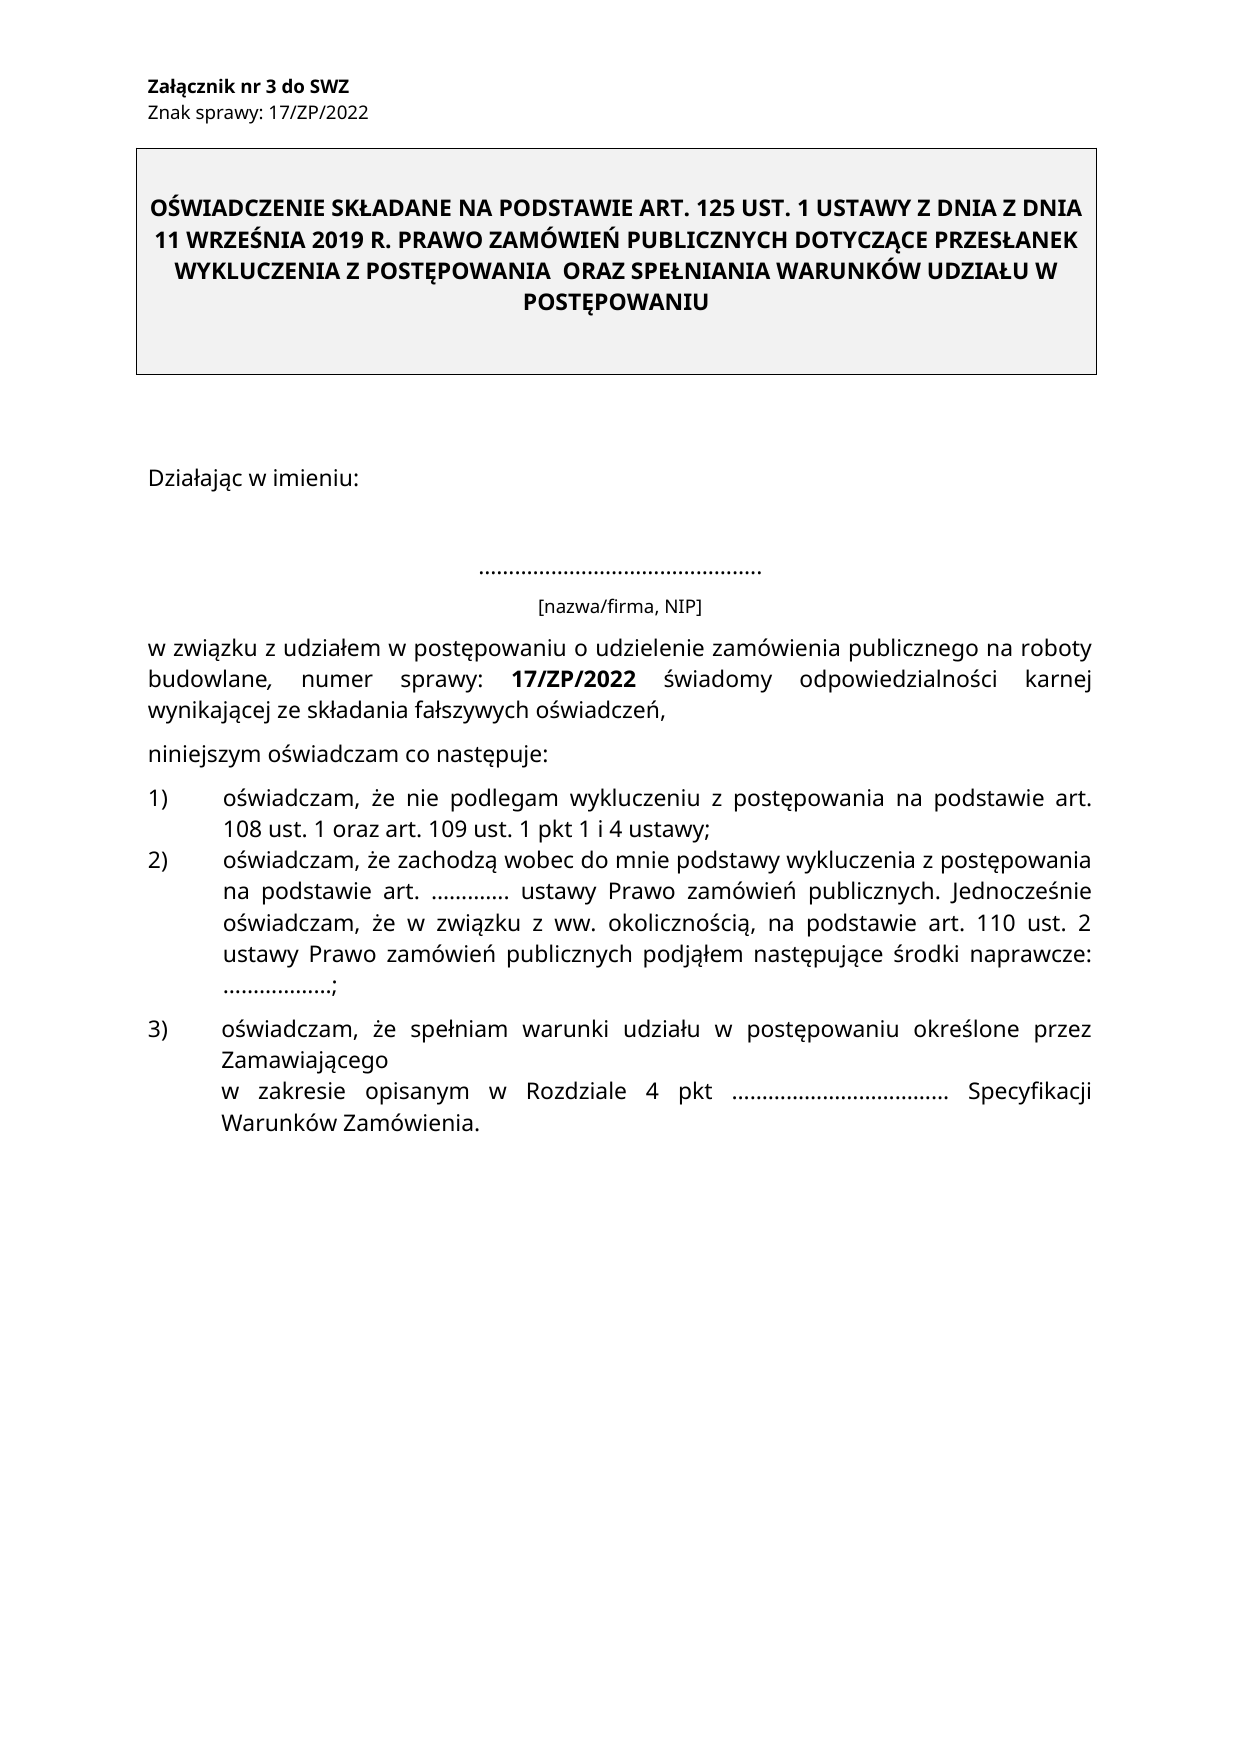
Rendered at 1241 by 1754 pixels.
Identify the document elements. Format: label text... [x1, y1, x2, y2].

table_header OŚWIADCZENIE SKŁADANE NA PODSTAWIE ART. 125 UST. 1 USTAWY Z DNIA Z DNIA 11 WRZEŚNIA 2019 R. PRAWO ZAMÓWIEŃ PUBLICZNYCH DOTYCZĄCE PRZESŁANEK WYKLUCZENIA Z POSTĘPOWANIA ORAZ SPEŁNIANIA WARUNKÓW UDZIAŁU W POSTĘPOWANIU [137, 149, 1096, 374]
text [nazwa/firma, NIP] [148, 593, 1093, 619]
text ……………………………………….. [148, 550, 1093, 581]
text w związku z udziałem w postępowaniu o udzielenie zamówienia publicznego na roboty budowlane, numer sprawy: 17/ZP/2022 świadomy odpowiedzialności karnej wynikającej ze składania fałszywych oświadczeń, [148, 631, 1093, 725]
list oświadczam, że zachodzą wobec do mnie podstawy wykluczenia z postępowania na podstawie art. …………. ustawy Prawo zamówień publicznych. Jednocześnie oświadczam, że w związku z ww. okolicznością, na podstawie art. 110 ust. 2 ustawy Prawo zamówień publicznych podjąłem następujące środki naprawcze: ………………; [148, 844, 1093, 1000]
list oświadczam, że nie podlegam wykluczeniu z postępowania na podstawie art. 108 ust. 1 oraz art. 109 ust. 1 pkt 1 i 4 ustawy; [148, 781, 1093, 844]
text Działając w imieniu: [148, 462, 1093, 493]
text 3) oświadczam, że spełniam warunki udziału w postępowaniu określone przez Zamawiającego w zakresie opisanym w Rozdziale 4 pkt ……………………………… Specyfikacji Warunków Zamówienia. [148, 1013, 1093, 1138]
text niniejszym oświadczam co następuje: [148, 738, 1093, 769]
